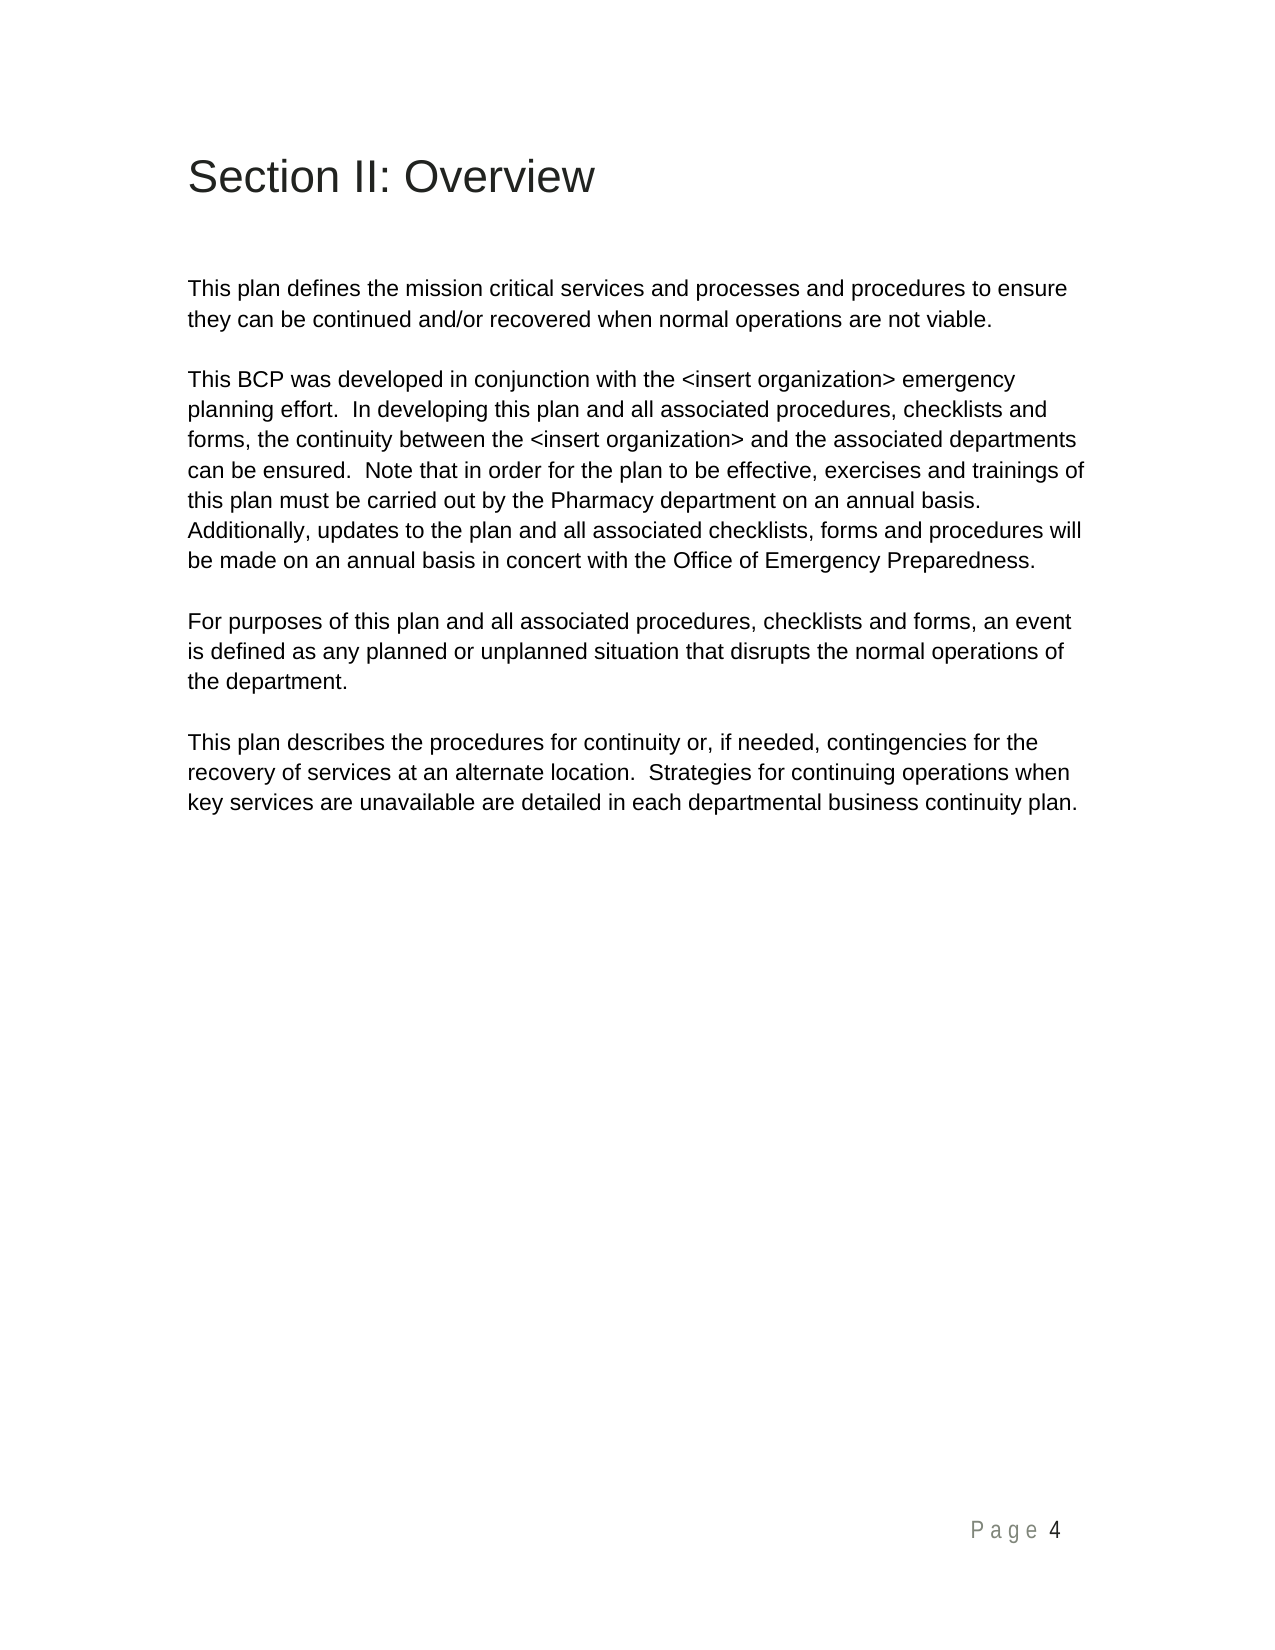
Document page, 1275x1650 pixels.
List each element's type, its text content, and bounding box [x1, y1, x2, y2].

text This BCP was developed in conjunction with the <insert organization> emergency planning effort. In developing this plan and all associated procedures, checklists and forms, the continuity between the <insert organization> and the associated departments can be ensured. Note that in order for the plan to be effective, exercises and trainings of this plan must be carried out by the Pharmacy department on an annual basis. Additionally, updates to the plan and all associated checklists, forms and procedures will be made on an annual basis in concert with the Office of Emergency Preparedness. [187, 366, 1087, 573]
text This plan describes the procedures for continuity or, if needed, contingencies for the recovery of services at an alternate location. Strategies for continuing operations when key services are unavailable are detailed in each departmental business continuity plan. [187, 728, 1087, 815]
subtitle Section II: Overview [187, 150, 1087, 267]
text This plan defines the mission critical services and processes and procedures to ensure they can be continued and/or recovered when normal operations are not viable. [187, 275, 1087, 332]
text For purposes of this plan and all associated procedures, checklists and forms, an event is defined as any planned or unplanned situation that disrupts the normal operations of the department. [187, 608, 1087, 694]
